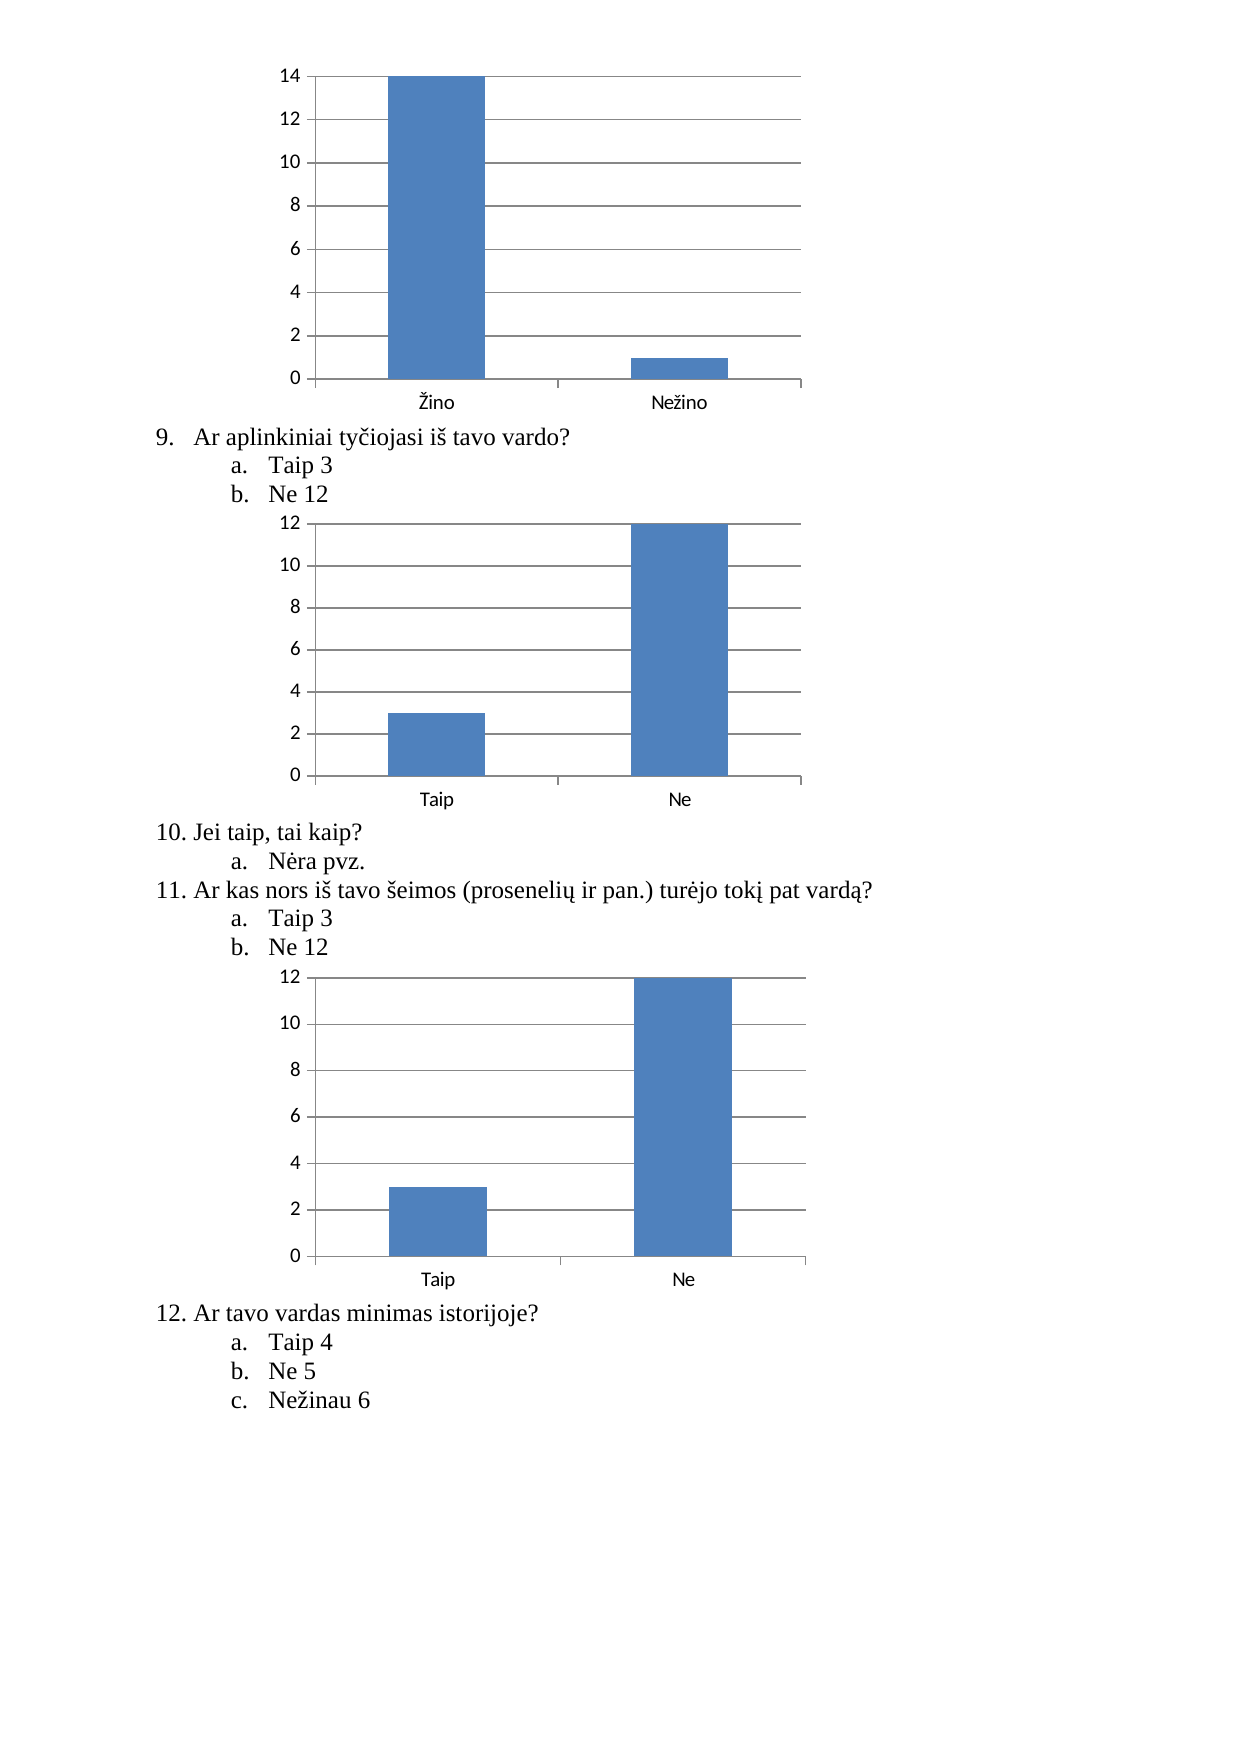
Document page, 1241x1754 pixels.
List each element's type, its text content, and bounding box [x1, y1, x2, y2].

list Taip 3 [231, 450, 1181, 479]
list Ne 12 [231, 932, 1181, 961]
list Ar tavo vardas minimas istorijoje? [156, 1298, 1181, 1327]
list Ar kas nors iš tavo šeimos (prosenelių ir pan.) turėjo tokį pat vardą? [156, 875, 1181, 903]
list Nežinau 6 [231, 1385, 1181, 1413]
list Jei taip, tai kaip? [156, 817, 1181, 846]
list Nėra pvz. [231, 846, 1181, 875]
list Taip 3 [231, 903, 1181, 932]
list Taip 4 [231, 1327, 1181, 1356]
list Ne 12 [231, 479, 1181, 508]
list Ne 5 [231, 1356, 1181, 1385]
list Ar aplinkiniai tyčiojasi iš tavo vardo? [156, 422, 1181, 450]
